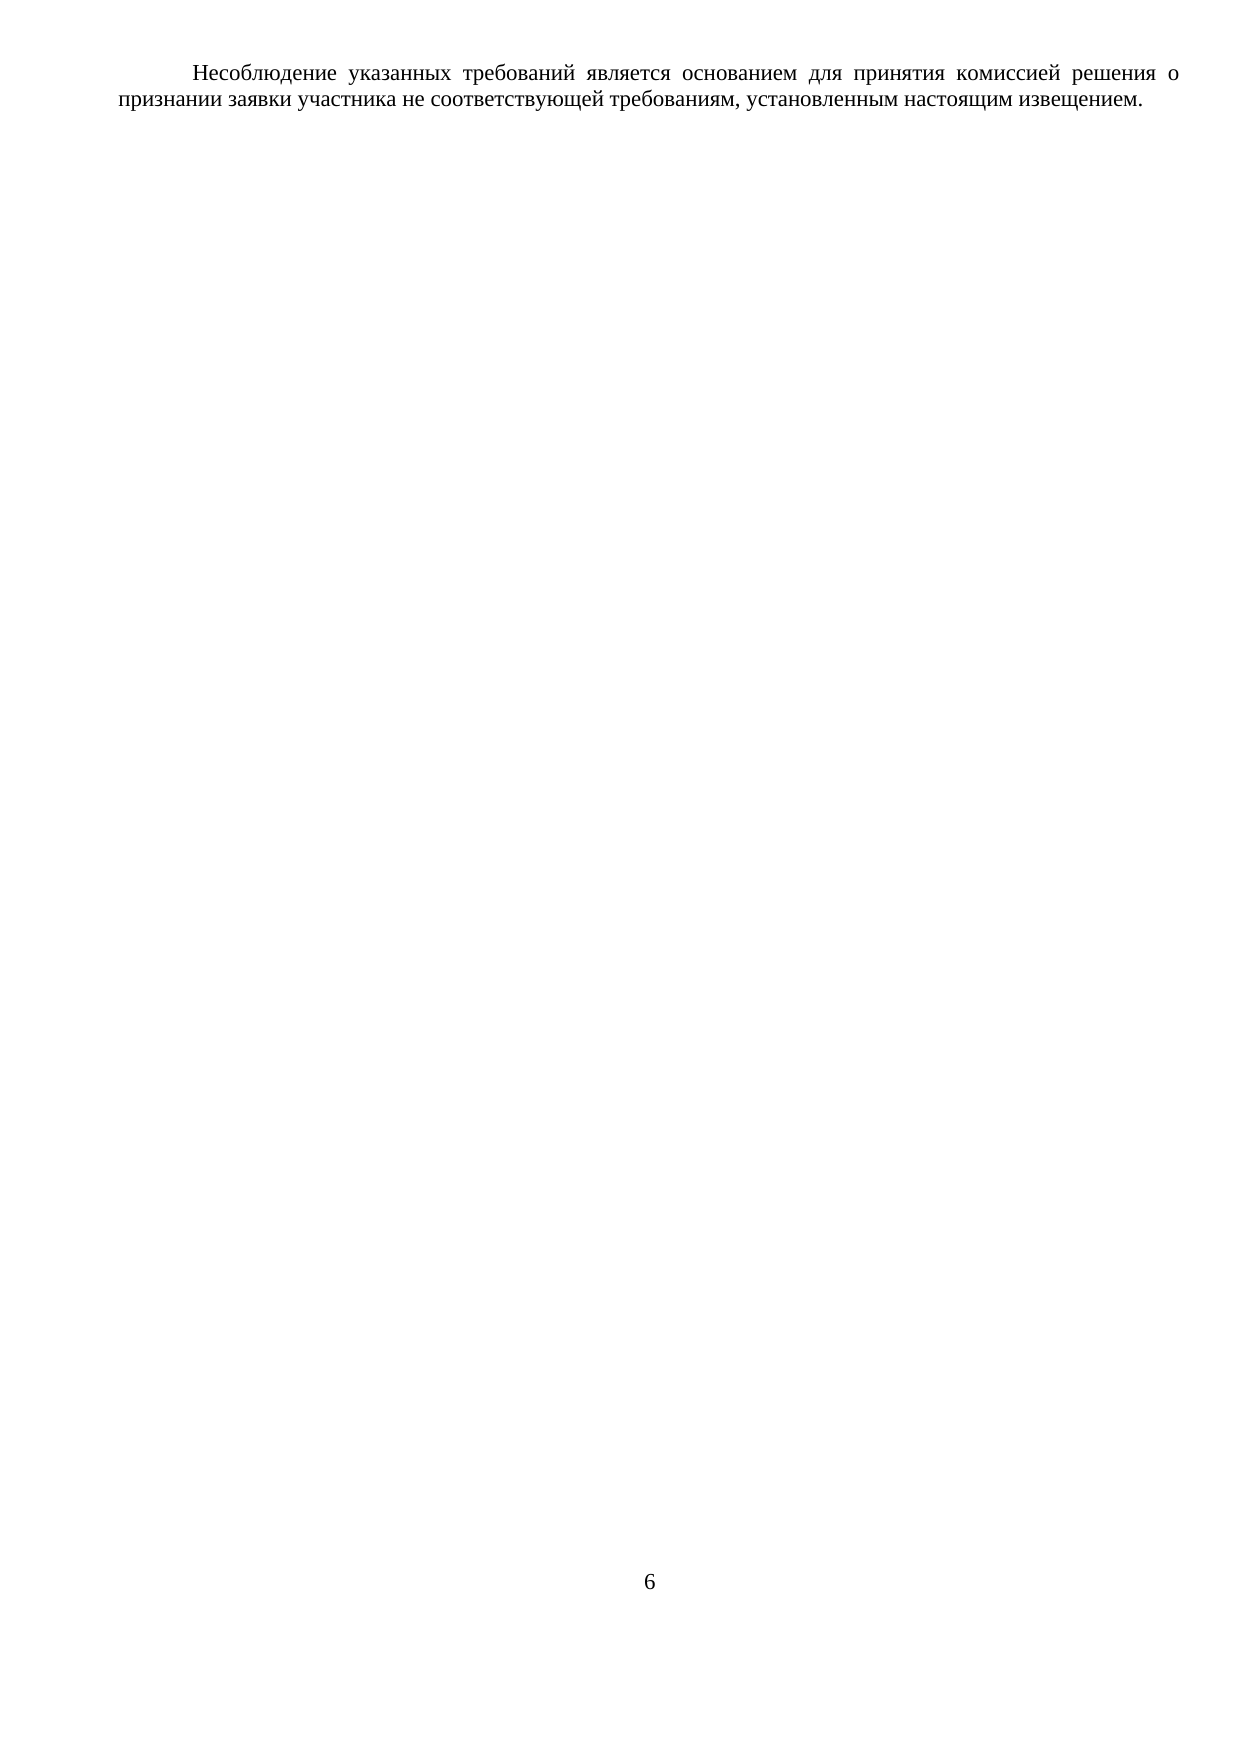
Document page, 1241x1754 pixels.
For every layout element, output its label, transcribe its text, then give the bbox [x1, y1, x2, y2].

text Несоблюдение указанных требований является основанием для принятия комиссией решения о признании заявки участника не соответствующей требованиям, установленным настоящим извещением. [118, 59, 1181, 112]
